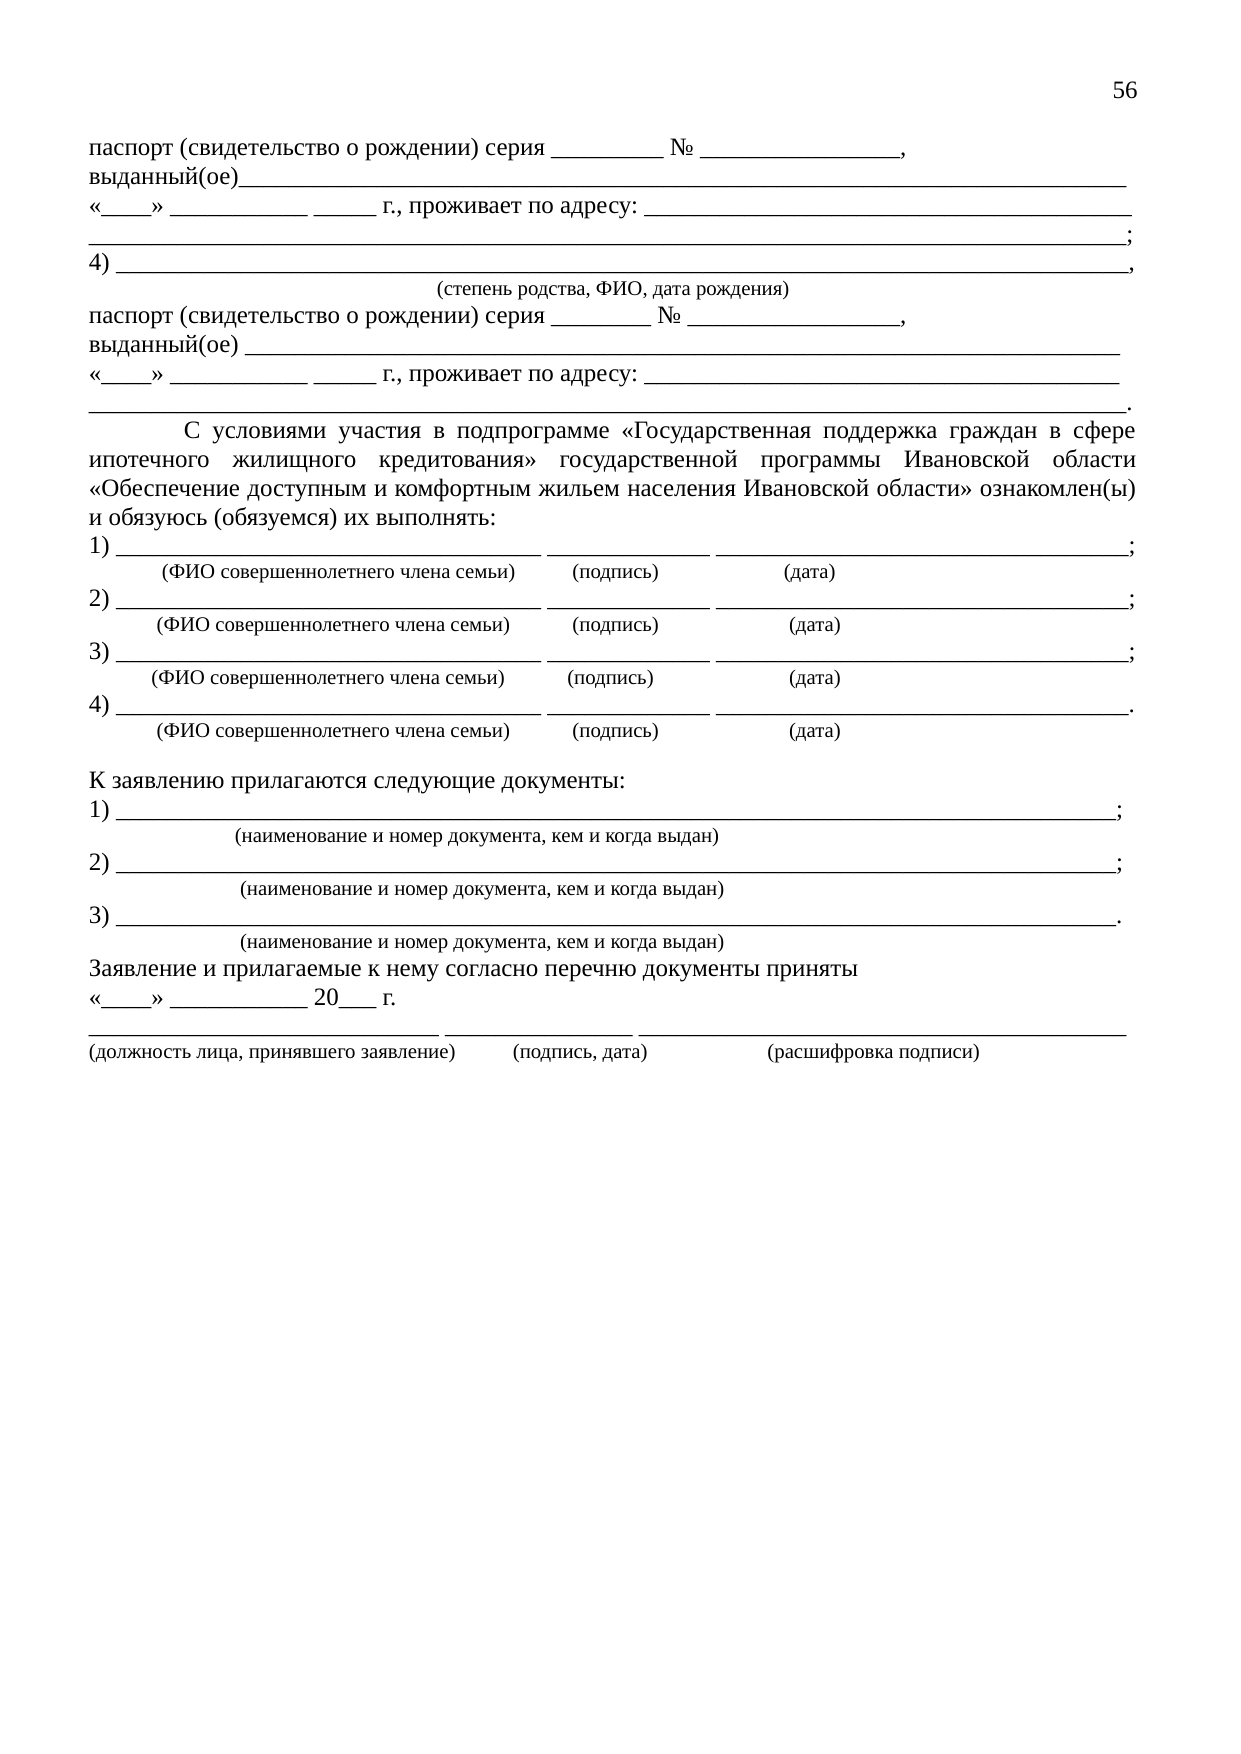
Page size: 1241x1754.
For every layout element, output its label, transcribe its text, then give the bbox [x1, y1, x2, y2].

text С условиями участия в подпрограмме «Государственная поддержка граждан в сфере ипотечного жилищного кредитования» государственной программы Ивановской области «Обеспечение доступным и комфортным жильем населения Ивановской области» ознакомлен(ы) и обязуюсь (обязуемся) их выполнять: [89, 415, 1137, 530]
text Заявление и прилагаемые к нему согласно перечню документы приняты [89, 953, 1137, 982]
text ___________________________________________________________________________________; [89, 219, 1137, 247]
text «____» ___________ 20___ г. [89, 982, 1137, 1010]
text «____» ___________ _____ г., проживает по адресу: _______________________________________ [89, 190, 1137, 219]
text (наименование и номер документа, кем и когда выдан) [89, 929, 1137, 953]
text (ФИО совершеннолетнего члена семьи) (подпись) (дата) [89, 665, 1137, 689]
text (ФИО совершеннолетнего члена семьи) (подпись) (дата) [89, 559, 1137, 583]
text 2) ________________________________________________________________________________; [89, 847, 1137, 876]
text паспорт (свидетельство о рождении) серия _________ № ________________, [89, 132, 1137, 161]
text ___________________________________________________________________________________. [89, 387, 1137, 415]
text 1) __________________________________ _____________ _________________________________; [89, 530, 1137, 559]
text 3) ________________________________________________________________________________. [89, 900, 1137, 929]
text (ФИО совершеннолетнего члена семьи) (подпись) (дата) [89, 612, 1137, 636]
text (должность лица, принявшего заявление) (подпись, дата) (расшифровка подписи) [89, 1039, 1137, 1063]
text «____» ___________ _____ г., проживает по адресу: ______________________________________ [89, 358, 1137, 387]
text выданный(ое)_______________________________________________________________________ [89, 161, 1137, 190]
text (наименование и номер документа, кем и когда выдан) [89, 823, 1137, 847]
text паспорт (свидетельство о рождении) серия ________ № _________________, [89, 300, 1137, 329]
text 4) _________________________________________________________________________________, [89, 247, 1137, 276]
text (степень родства, ФИО, дата рождения) [89, 276, 1137, 300]
text К заявлению прилагаются следующие документы: [89, 766, 1137, 794]
text выданный(ое) ______________________________________________________________________ [89, 329, 1137, 358]
text (наименование и номер документа, кем и когда выдан) [89, 876, 1137, 900]
text 3) __________________________________ _____________ _________________________________; [89, 636, 1137, 665]
text ____________________________ _______________ _______________________________________ [89, 1010, 1137, 1039]
text (ФИО совершеннолетнего члена семьи) (подпись) (дата) [89, 717, 1137, 742]
text 1) ________________________________________________________________________________; [89, 794, 1137, 823]
text 2) __________________________________ _____________ _________________________________; [89, 583, 1137, 612]
text 4) __________________________________ _____________ _________________________________. [89, 689, 1137, 717]
